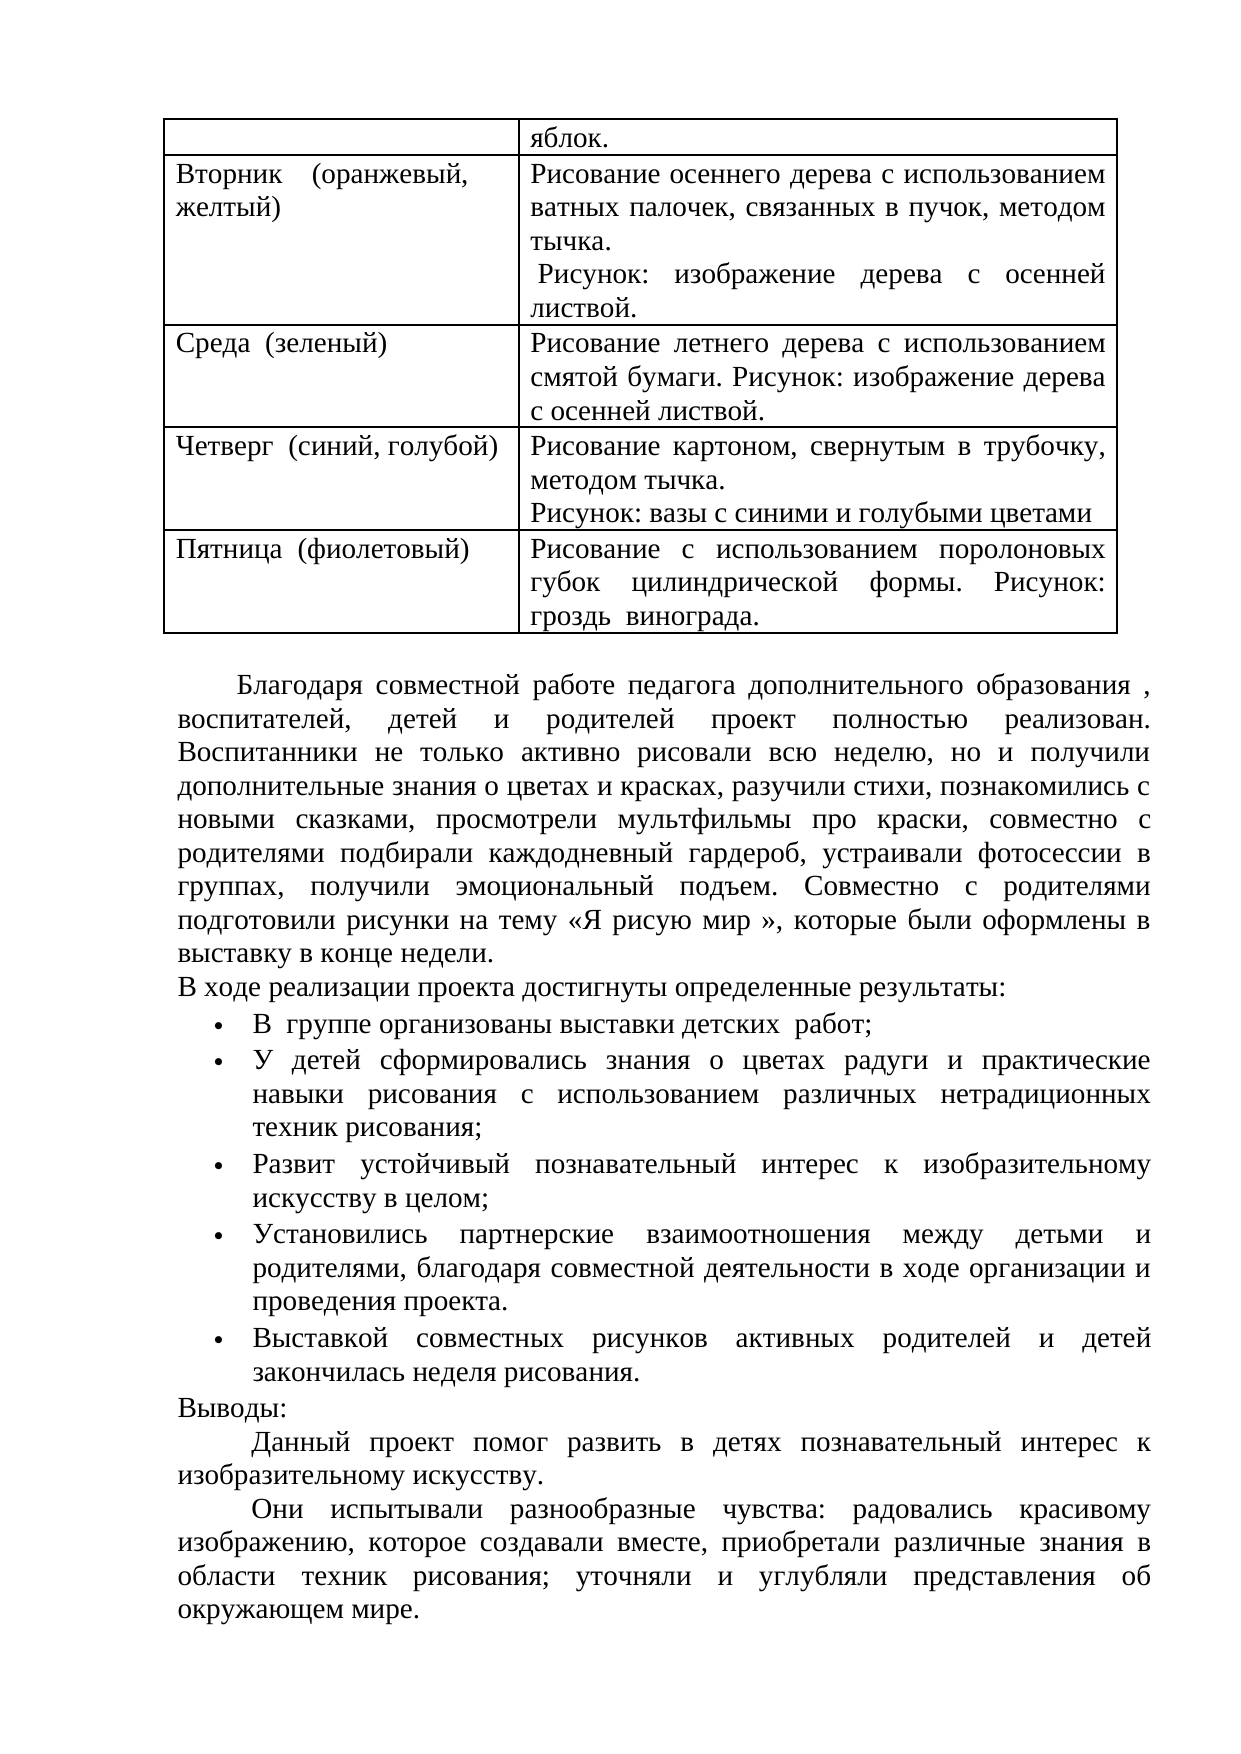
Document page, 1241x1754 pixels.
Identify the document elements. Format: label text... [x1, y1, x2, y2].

text Данный проект помог развить в детях познавательный интерес к изобразительному искусству. [177, 1424, 1152, 1491]
list Установились партнерские взаимоотношения между детьми и родителями, благодаря совместной деятельности в ходе организации и проведения проекта. [215, 1216, 1152, 1317]
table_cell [520, 120, 1116, 154]
list У детей сформировались знания о цветах радуги и практические навыки рисования с использованием различных нетрадиционных техник рисования; [215, 1042, 1152, 1143]
text Благодаря совместной работе педагога дополнительного образования , воспитателей, детей и родителей проект полностью реализован. Воспитанники не только активно рисовали всю неделю, но и получили дополнительные знания о цветах и красках, разучили стихи, познакомились с новыми сказками, просмотрели мультфильмы про краски, совместно с родителями подбирали каждодневный гардероб, устраивали фотосессии в группах, получили эмоциональный подъем. Совместно с родителями подготовили рисунки на тему «Я рисую мир », которые были оформлены в выставку в конце недели. [177, 667, 1152, 969]
table_cell Рисование картоном, свернутым в трубочку, методом тычка. Рисунок: вазы с синими и голубыми цветами [520, 428, 1116, 529]
table_cell Пятница (фиолетовый) [165, 531, 518, 632]
table_cell Рисование с использованием поролоновых губок цилиндрической формы. Рисунок: гроздь винограда. [520, 531, 1116, 632]
table_cell Рисование осеннего дерева с использованием ватных палочек, связанных в пучок, методом тычка. Рисунок: изображение дерева с осенней листвой. [520, 156, 1116, 323]
list Развит устойчивый познавательный интерес к изобразительному искусству в целом; [215, 1146, 1152, 1213]
table_cell Вторник (оранжевый, желтый) [165, 156, 518, 323]
text В ходе реализации проекта достигнуты определенные результаты: [177, 969, 1152, 1003]
list Выставкой совместных рисунков активных родителей и детей закончилась неделя рисования. [215, 1320, 1152, 1387]
table_cell Четверг (синий, голубой) [165, 428, 518, 529]
list В группе организованы выставки детских работ; [215, 1006, 1152, 1039]
text Выводы: [177, 1390, 1152, 1424]
table_cell Среда (зеленый) [165, 326, 518, 426]
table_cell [165, 120, 518, 154]
table_cell Рисование летнего дерева с использованием смятой бумаги. Рисунок: изображение дерева с осенней листвой. [520, 326, 1116, 426]
text Они испытывали разнообразные чувства: радовались красивому изображению, которое создавали вместе, приобретали различные знания в области техник рисования; уточняли и углубляли представления об окружающем мире. [177, 1491, 1152, 1625]
